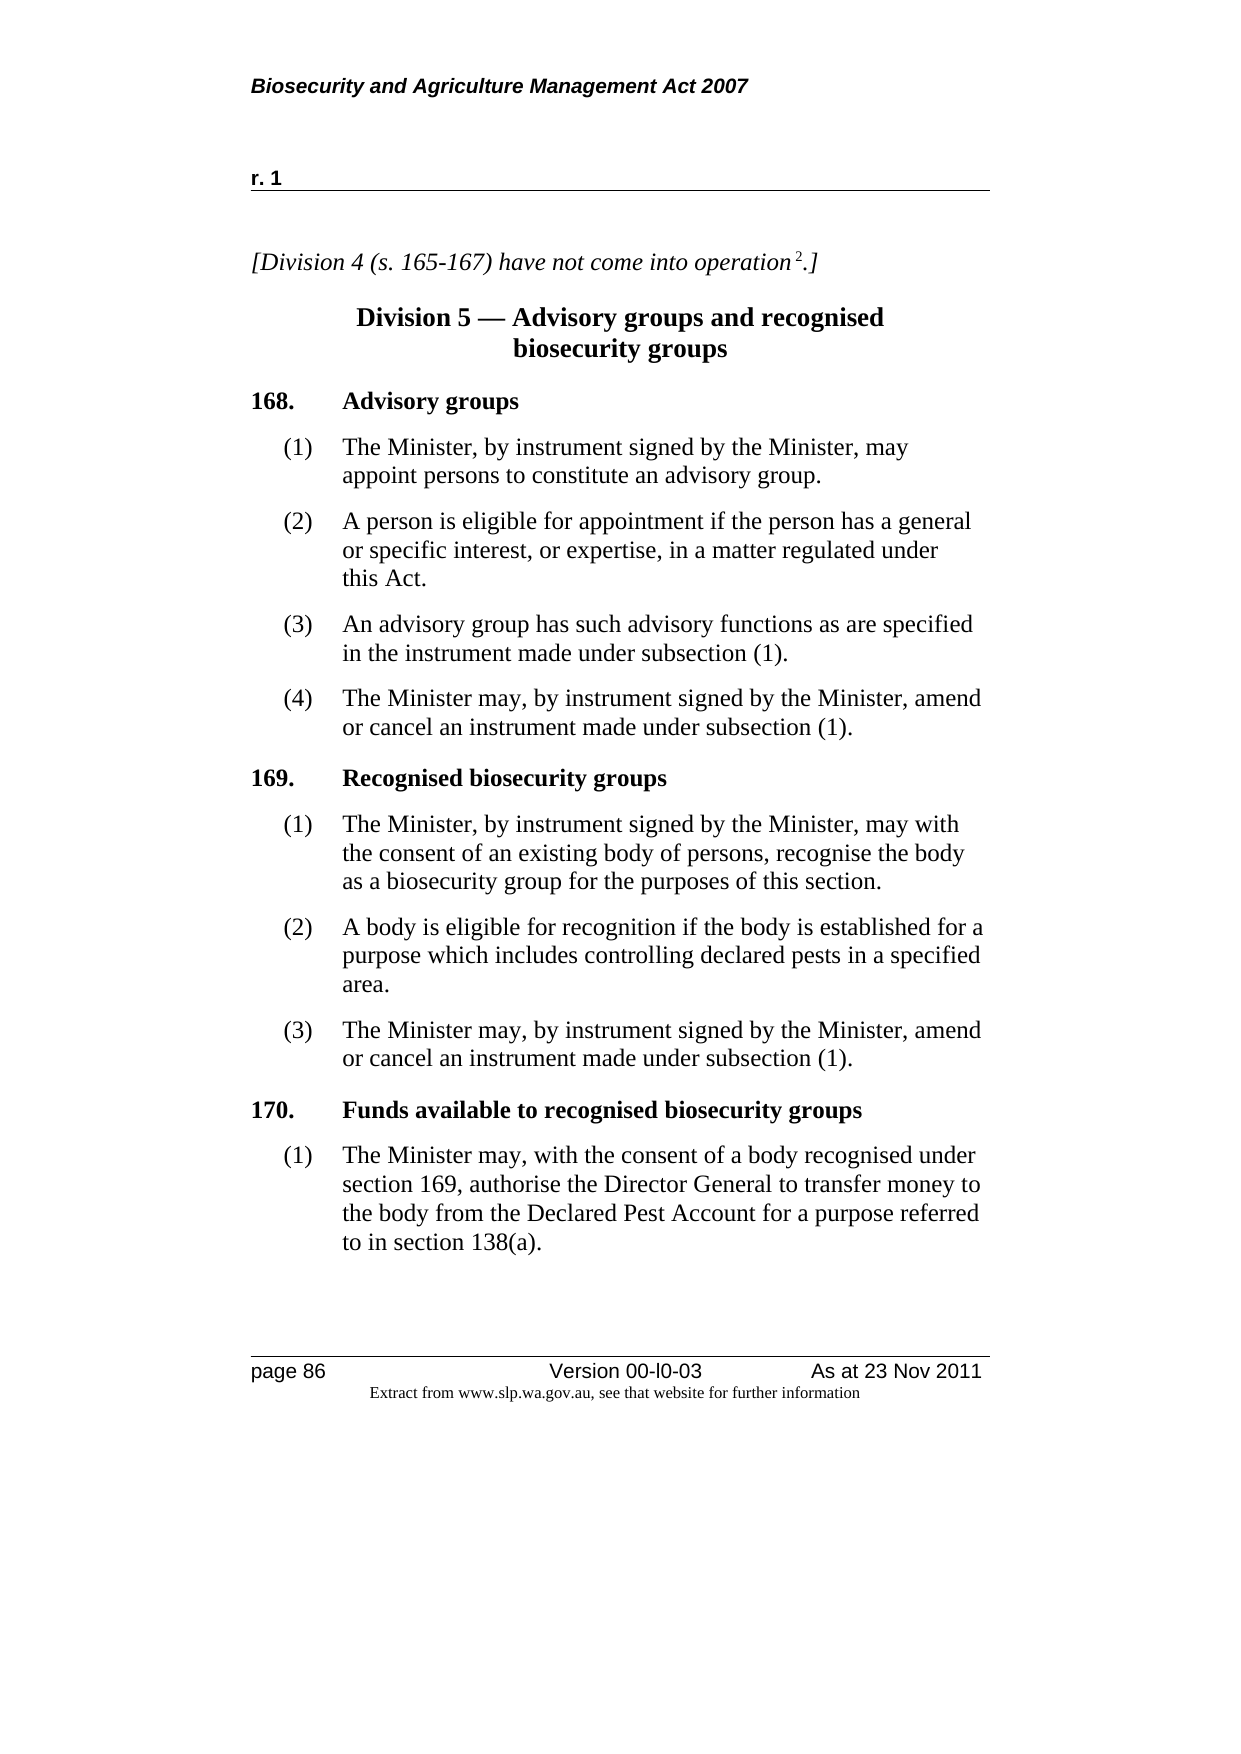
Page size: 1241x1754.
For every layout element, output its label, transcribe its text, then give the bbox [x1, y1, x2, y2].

subtitle 169. Recognised biosecurity groups [251, 763, 990, 792]
text (3) The Minister may, by instrument signed by the Minister, amend or cancel an instrument made under subsection (1). [251, 1015, 990, 1072]
text (2) A person is eligible for appointment if the person has a general or specific interest, or expertise, in a matter regulated under this Act. [251, 506, 990, 592]
text (1) The Minister may, with the consent of a body recognised under section 169, authorise the Director General to transfer money to the body from the Declared Pest Account for a purpose referred to in section 138(a). [251, 1141, 990, 1256]
text (1) The Minister, by instrument signed by the Minister, may appoint persons to constitute an advisory group. [251, 432, 990, 489]
text [Division 4 (s. 165-167) have not come into operation 2.] [251, 247, 990, 276]
text (1) The Minister, by instrument signed by the Minister, may with the consent of an existing body of persons, recognise the body as a biosecurity group for the purposes of this section. [251, 809, 990, 895]
text (4) The Minister may, by instrument signed by the Minister, amend or cancel an instrument made under subsection (1). [251, 683, 990, 741]
text (2) A body is eligible for recognition if the body is established for a purpose which includes controlling declared pests in a specified area. [251, 912, 990, 998]
subtitle 170. Funds available to recognised biosecurity groups [251, 1095, 990, 1124]
subtitle 168. Advisory groups [251, 386, 990, 415]
subtitle Division 5 — Advisory groups and recognised biosecurity groups [251, 301, 990, 363]
text (3) An advisory group has such advisory functions as are specified in the instrument made under subsection (1). [251, 609, 990, 666]
